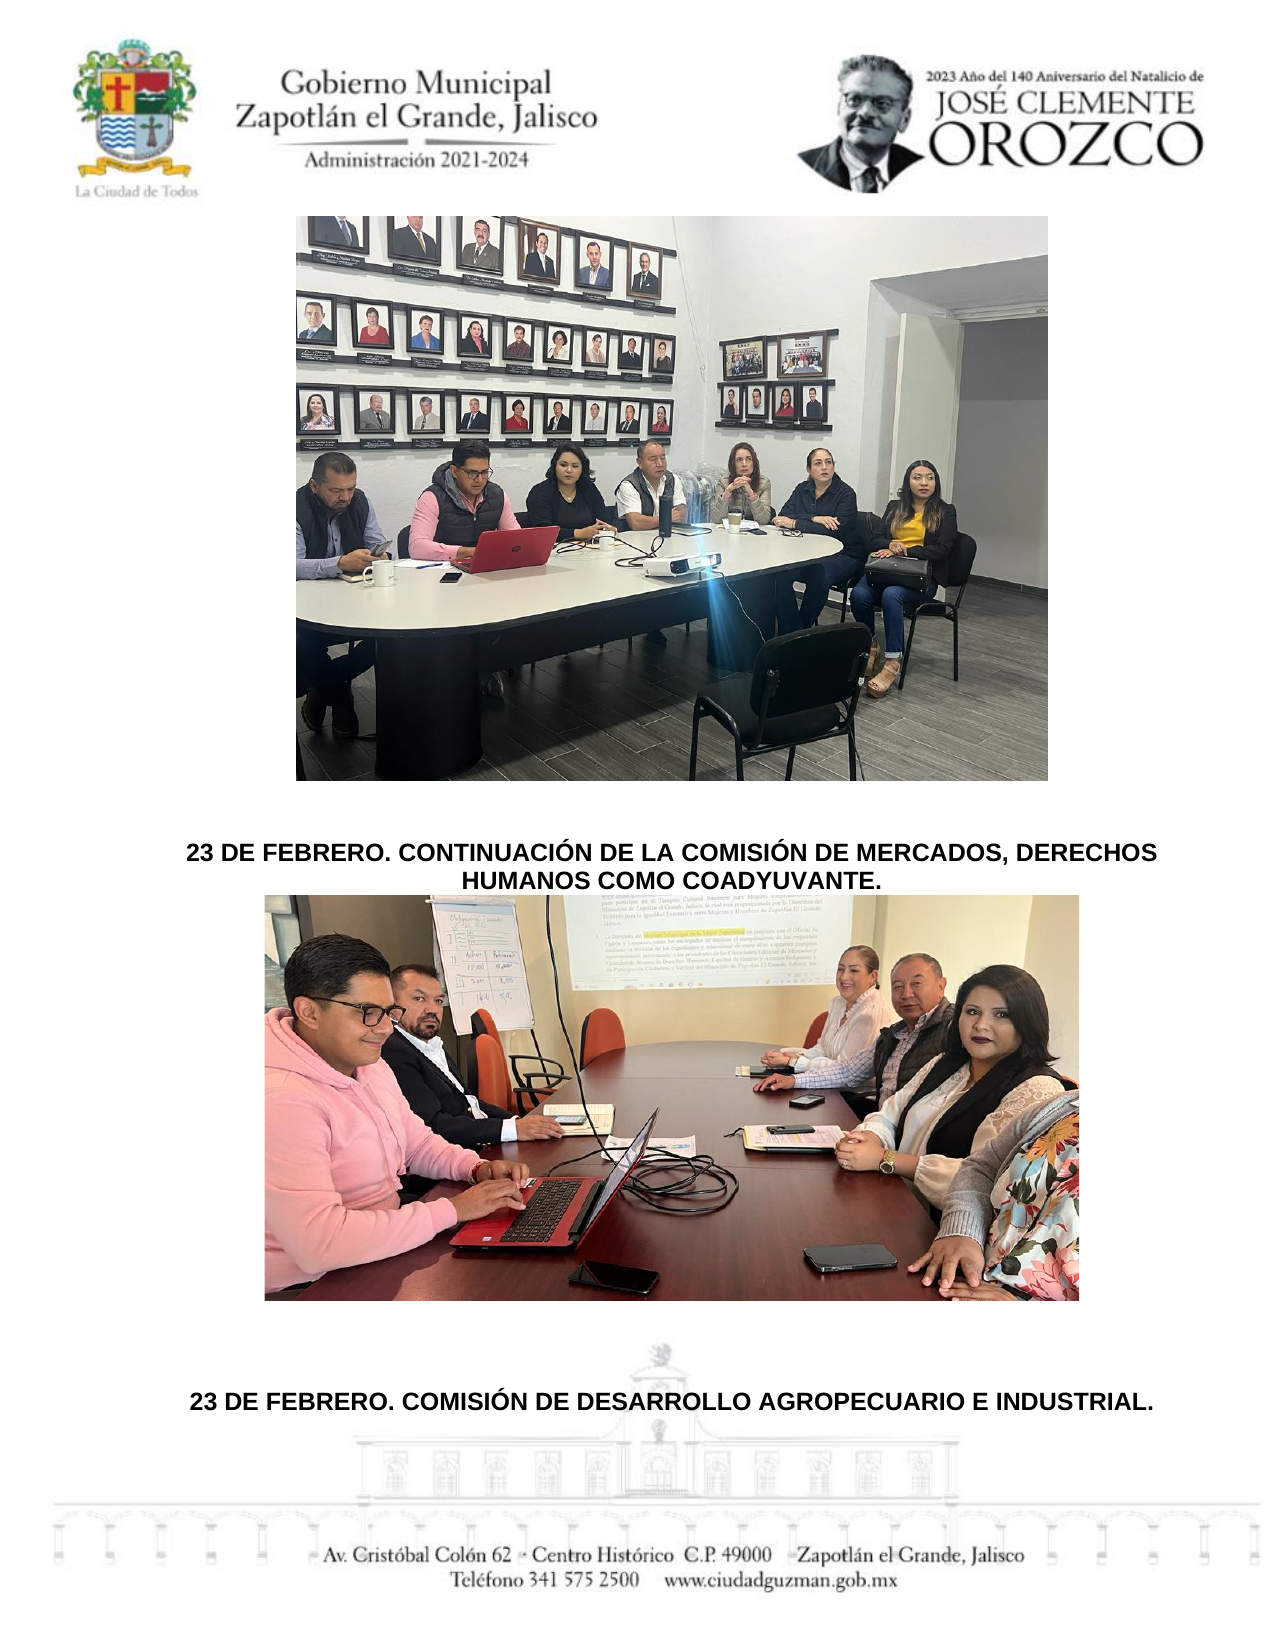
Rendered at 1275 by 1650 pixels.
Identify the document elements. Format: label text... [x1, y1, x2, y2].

picture [15, 14, 1258, 781]
text 23 DE FEBRERO. CONTINUACIÓN DE LA COMISIÓN DE MERCADOS, DERECHOS HUMANOS COMO COADYUVANTE. [177, 838, 1167, 895]
picture [264, 895, 1080, 1301]
picture [15, 1337, 1275, 1633]
text 23 DE FEBRERO. COMISIÓN DE DESARROLLO AGROPECUARIO E INDUSTRIAL. [177, 1387, 1167, 1416]
